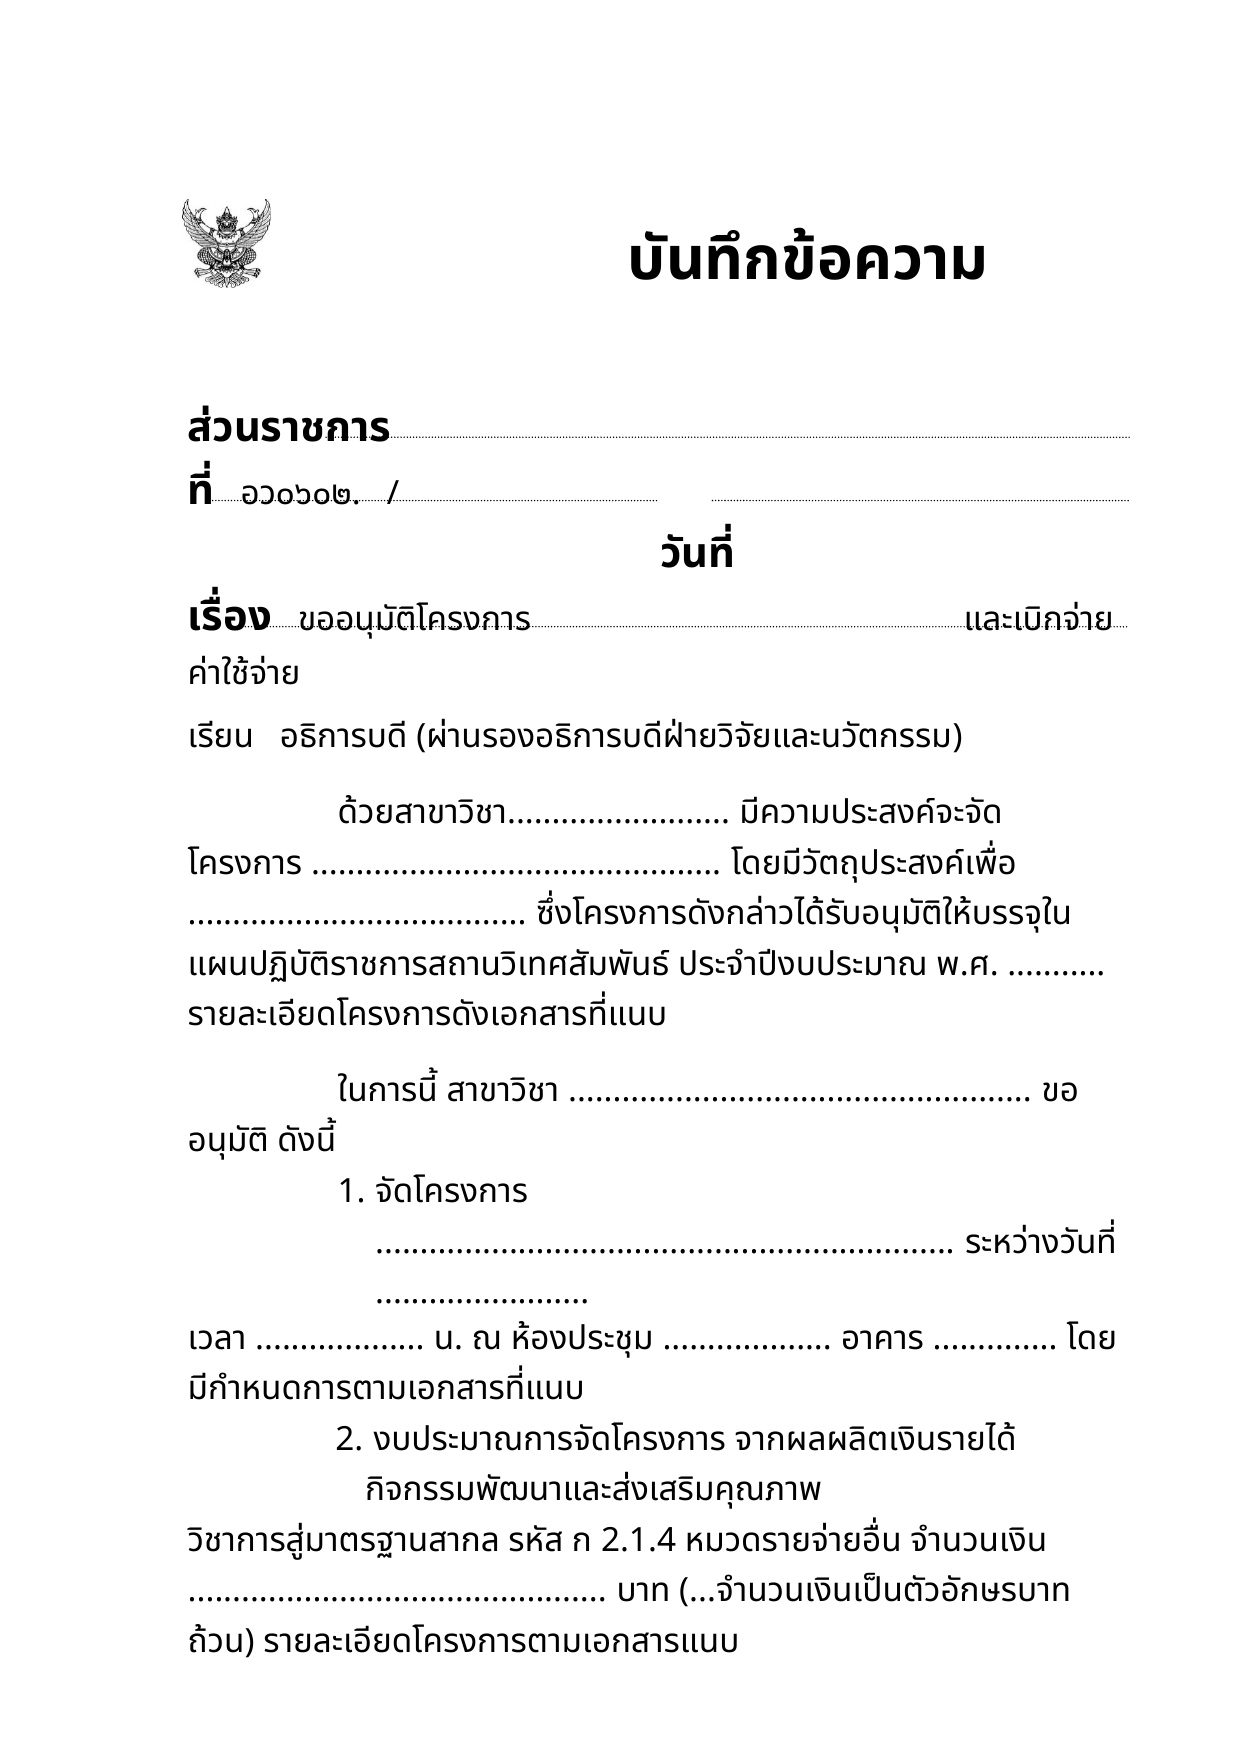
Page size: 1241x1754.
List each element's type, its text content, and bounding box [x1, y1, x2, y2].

list งบประมาณการจัดโครงการ จากผลผลิตเงินรายได้กิจกรรมพัฒนาและส่งเสริมคุณภาพ [335, 1414, 1117, 1516]
picture [182, 199, 271, 288]
text ที่ อว๐๖๐๒. / วันที่ [187, 461, 1122, 586]
list จัดโครงการ ................................................................. ระหว่างวันที่ ........................ [337, 1167, 1117, 1313]
text วิชาการสู่มาตรฐานสากล รหัส ก 2.1.4 หมวดรายจ่ายอื่น จำนวนเงิน ............................................... บาท (...จำนวนเงินเป็นตัวอักษรบาทถ้วน) รายละเอียดโครงการตามเอกสารแนบ [187, 1516, 1117, 1667]
text บันทึกข้อความ บันทึกข้อความ [187, 215, 1122, 398]
text เรียน อธิการบดี (ผ่านรองอธิการบดีฝ่ายวิจัยและนวัตกรรม) [187, 712, 1118, 763]
text เรื่อง ขออนุมัติโครงการ และเบิกจ่ายค่าใช้จ่าย [187, 586, 1122, 700]
text ด้วยสาขาวิชา......................... มีความประสงค์จะจัดโครงการ .............................................. โดยมีวัตถุประสงค์เพื่อ ...................................... ซึ่งโครงการดังกล่าวได้รับอนุมัติให้บรรจุในแผนปฏิบัติราชการสถานวิเทศสัมพันธ์ ประจำปีงบประมาณ พ.ศ. ........... รายละเอียดโครงการดังเอกสารที่แนบ [187, 788, 1117, 1041]
text เวลา ................... น. ณ ห้องประชุม ................... อาคาร .............. โดยมีกำหนดการตามเอกสารที่แนบ [187, 1313, 1117, 1414]
text ส่วนราชการ [187, 398, 1122, 461]
text ในการนี้ สาขาวิชา .................................................... ขออนุมัติ ดังนี้ [187, 1066, 1117, 1167]
